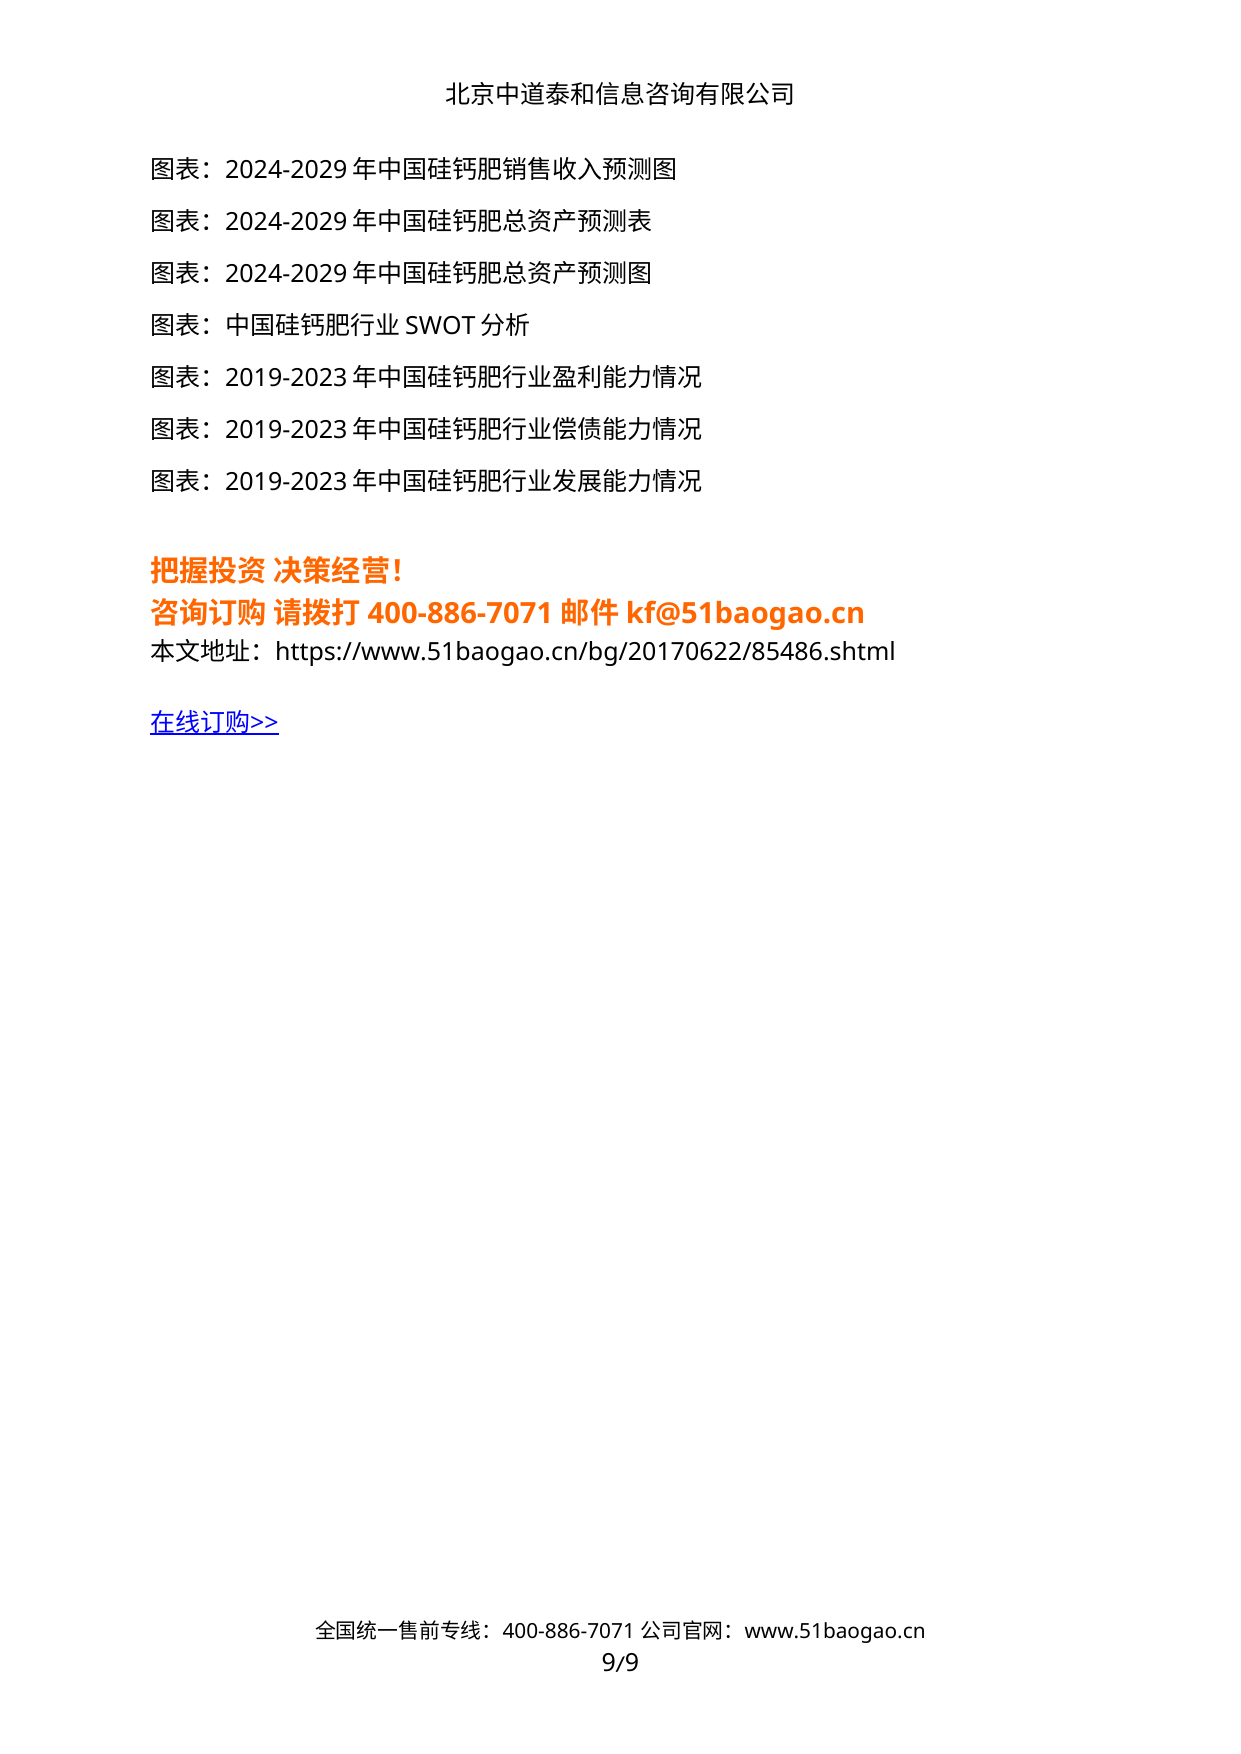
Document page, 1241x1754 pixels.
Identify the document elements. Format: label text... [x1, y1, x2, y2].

text 在线订购>> [150, 668, 1090, 738]
text 把握投资 决策经营！咨询订购 请拨打 400-886-7071 邮件 kf@51baogao.cn本文地址：https://www.51baogao.cn/bg/20170622/85486.shtml [150, 513, 1090, 668]
text 图表：2024-2029年中国硅钙肥销售收入预测图 [150, 150, 1090, 186]
text 图表：2019-2023年中国硅钙肥行业偿债能力情况 [150, 409, 1090, 446]
text 图表：2024-2029年中国硅钙肥总资产预测表 [150, 202, 1090, 238]
text 图表：中国硅钙肥行业SWOT分析 [150, 306, 1090, 342]
text 图表：2019-2023年中国硅钙肥行业发展能力情况 [150, 461, 1090, 497]
text 图表：2019-2023年中国硅钙肥行业盈利能力情况 [150, 357, 1090, 394]
text 图表：2024-2029年中国硅钙肥总资产预测图 [150, 254, 1090, 290]
